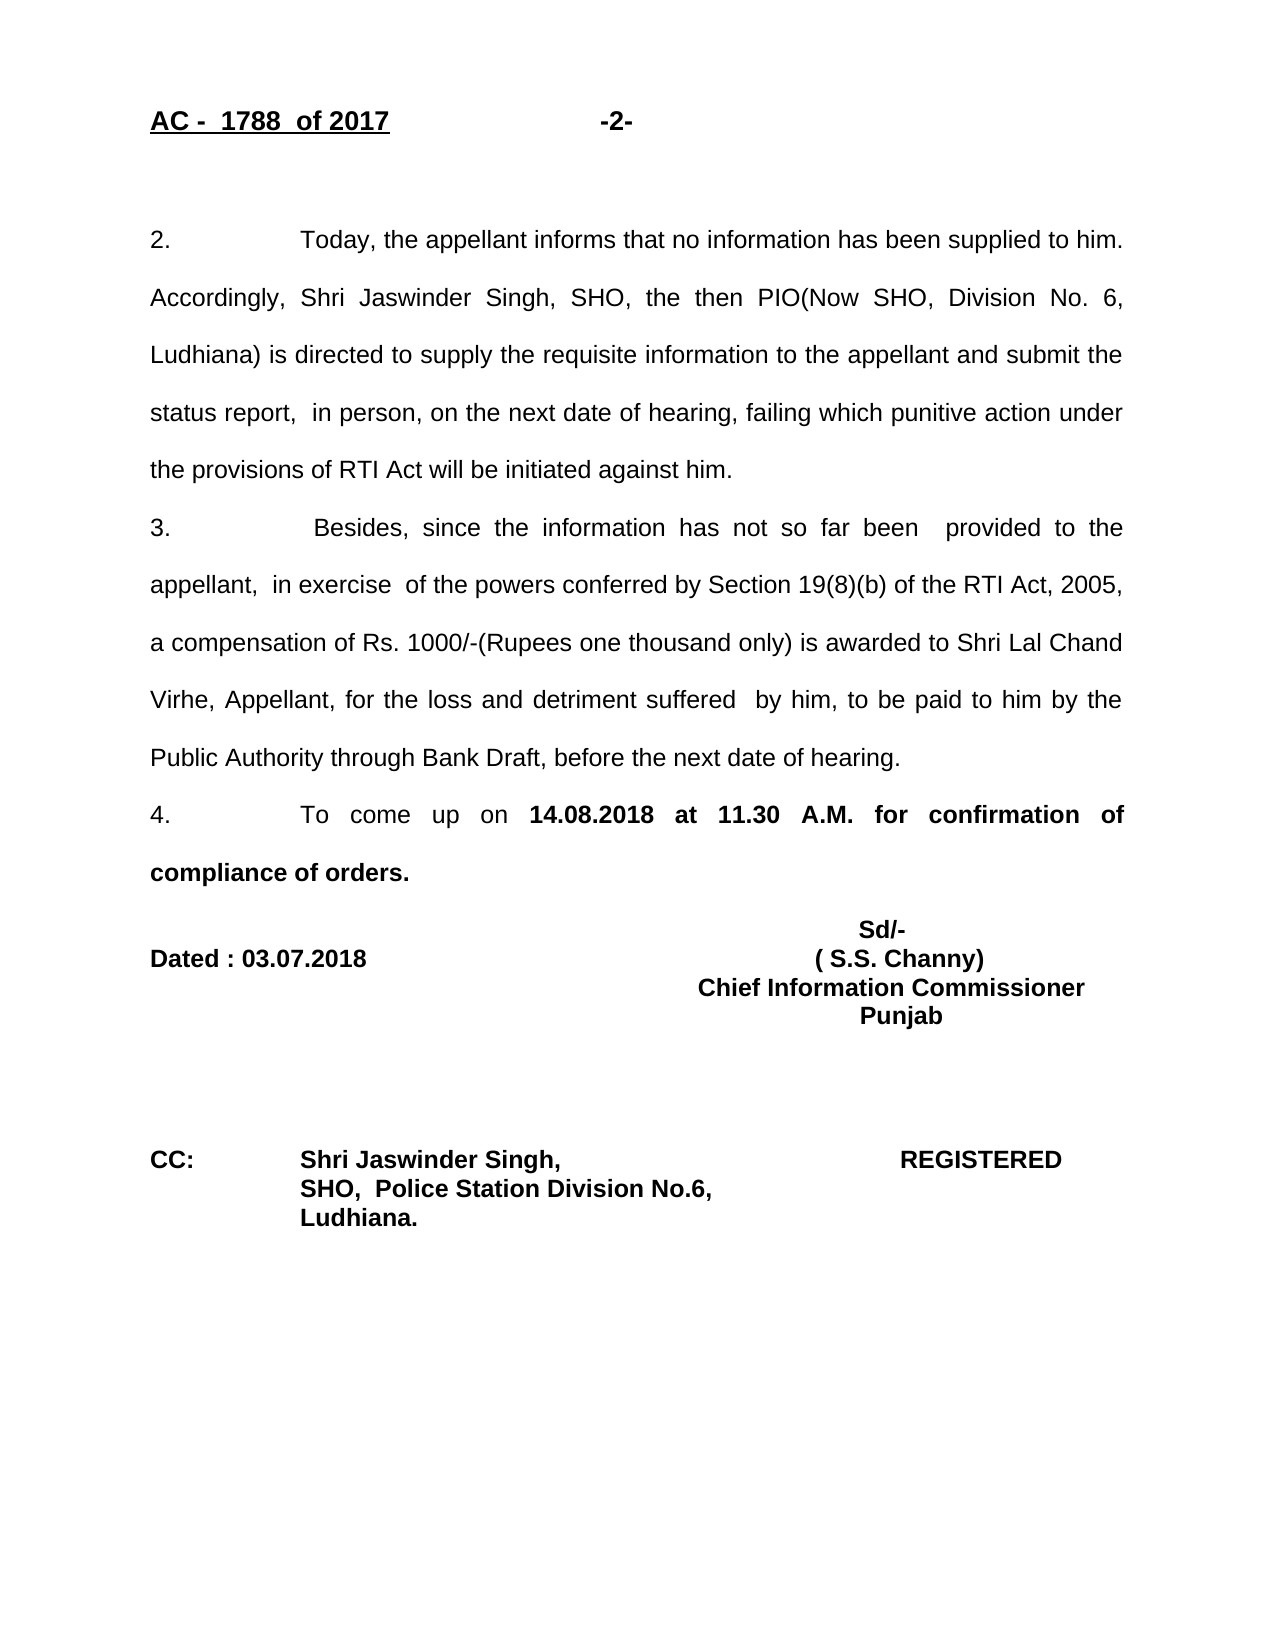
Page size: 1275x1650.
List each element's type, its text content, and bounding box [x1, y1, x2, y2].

text Ludhiana. [150, 1202, 1125, 1231]
text 2. Today, the appellant informs that no information has been supplied to him. Accordingly, Shri Jaswinder Singh, SHO, the then PIO(Now SHO, Division No. 6, Ludhiana) is directed to supply the requisite information to the appellant and submit the status report, in person, on the next date of hearing, failing which punitive action under the provisions of RTI Act will be initiated against him. [150, 225, 1125, 484]
text 4. To come up on 14.08.2018 at 11.30 A.M. for confirmation of compliance of orders. [150, 800, 1125, 886]
text Chief Information Commissioner Punjab [150, 972, 1125, 1030]
text AC - 1788 of 2017 -2- [150, 105, 1125, 136]
text Dated : 03.07.2018 ( S.S. Channy) [150, 944, 1125, 972]
text CC: Shri Jaswinder Singh, REGISTERED [150, 1145, 1125, 1174]
text Sd/- [150, 915, 1125, 944]
text 3. Besides, since the information has not so far been provided to the appellant, in exercise of the powers conferred by Section 19(8)(b) of the RTI Act, 2005, a compensation of Rs. 1000/-(Rupees one thousand only) is awarded to Shri Lal Chand Virhe, Appellant, for the loss and detriment suffered by him, to be paid to him by the Public Authority through Bank Draft, before the next date of hearing. [150, 512, 1125, 771]
text SHO, Police Station Division No.6, [150, 1174, 1125, 1202]
